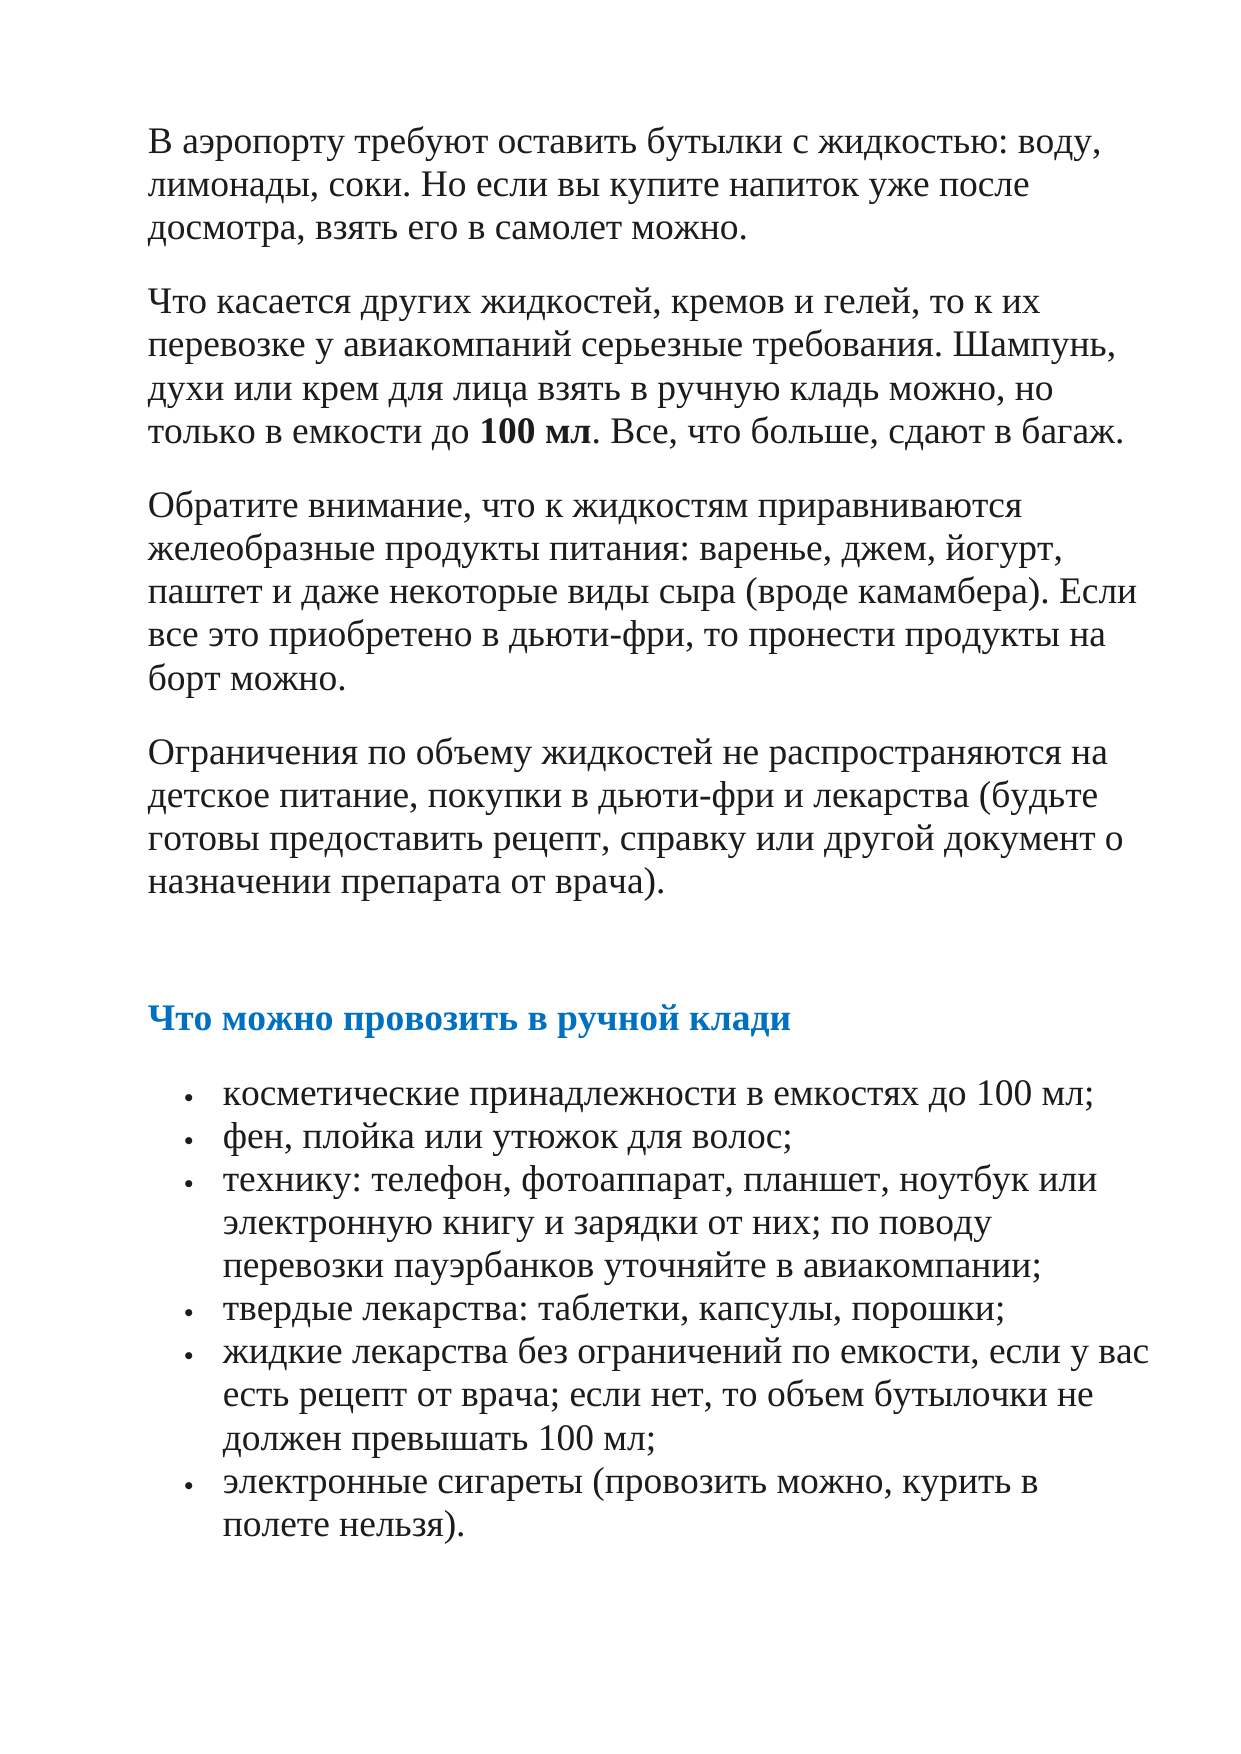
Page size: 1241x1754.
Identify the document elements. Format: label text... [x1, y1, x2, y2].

list твердые лекарства: таблетки, капсулы, порошки; [185, 1286, 1152, 1329]
text В аэропорту требуют оставить бутылки с жидкостью: воду, лимонады, соки. Но если вы купите напиток уже после досмотра, взять его в самолет можно. [148, 118, 1152, 247]
list фен, плойка или утюжок для волос; [185, 1113, 1152, 1156]
list электронные сигареты (провозить можно, курить в полете нельзя). [185, 1458, 1152, 1544]
list косметические принадлежности в емкостях до 100 мл; [185, 1070, 1152, 1113]
text Обратите внимание, что к жидкостям приравниваются желеобразные продукты питания: варенье, джем, йогурт, паштет и даже некоторые виды сыра (вроде камамбера). Если все это приобретено в дьюти-фри, то пронести продукты на борт можно. [148, 482, 1152, 698]
text Ограничения по объему жидкостей не распространяются на детское питание, покупки в дьюти-фри и лекарства (будьте готовы предоставить рецепт, справку или другой документ о назначении препарата от врача). [148, 729, 1152, 902]
list жидкие лекарства без ограничений по емкости, если у вас есть рецепт от врача; если нет, то объем бутылочки не должен превышать 100 мл; [185, 1329, 1152, 1458]
text Что касается других жидкостей, кремов и гелей, то к их перевозке у авиакомпаний серьезные требования. Шампунь, духи или крем для лица взять в ручную кладь можно, но только в емкости до 100 мл. Все, что больше, сдают в багаж. [148, 279, 1152, 451]
list технику: телефон, фотоаппарат, планшет, ноутбук или электронную книгу и зарядки от них; по поводу перевозки пауэрбанков уточняйте в авиакомпании; [185, 1156, 1152, 1286]
text Что можно провозить в ручной клади [148, 996, 1152, 1039]
